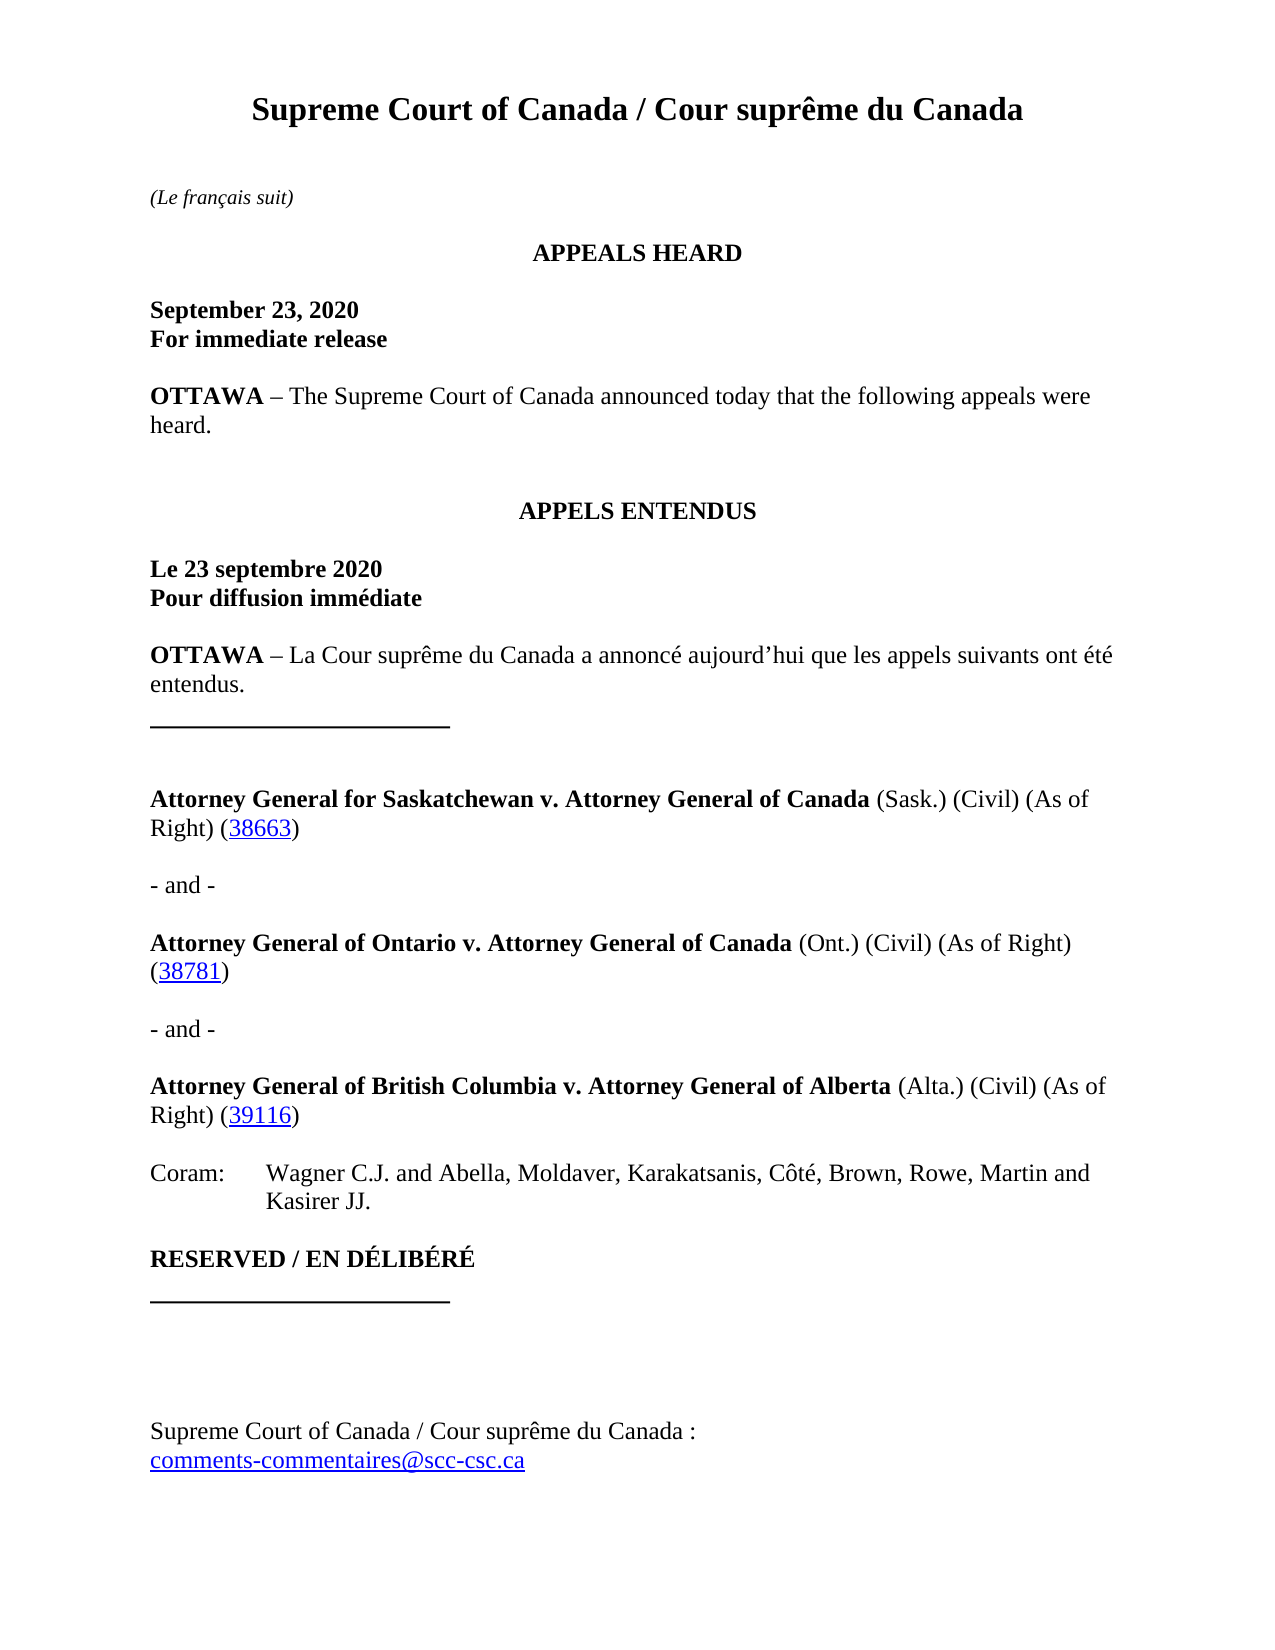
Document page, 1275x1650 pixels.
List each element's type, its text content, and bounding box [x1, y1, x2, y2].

text APPELS ENTENDUS [150, 496, 1125, 525]
text - and - [150, 870, 1125, 899]
text (Le français suit) [150, 185, 1125, 209]
text Attorney General of British Columbia v. Attorney General of Alberta (Alta.) (Civil) (As of Right) (39116) [150, 1071, 1125, 1129]
text Supreme Court of Canada / Cour suprême du Canada [150, 89, 1125, 127]
text Pour diffusion immédiate [150, 583, 1125, 611]
text Attorney General for Saskatchewan v. Attorney General of Canada (Sask.) (Civil) (As of Right) (38663) [150, 784, 1125, 841]
text OTTAWA – The Supreme Court of Canada announced today that the following appeals were heard. [150, 381, 1125, 439]
text comments-commentaires@scc-csc.ca [150, 1445, 1125, 1474]
text September 23, 2020 [150, 295, 1125, 324]
text Supreme Court of Canada / Cour suprême du Canada : [150, 1416, 1125, 1445]
text OTTAWA – La Cour suprême du Canada a annoncé aujourd’hui que les appels suivants ont été entendus. [150, 640, 1125, 698]
text Attorney General of Ontario v. Attorney General of Canada (Ont.) (Civil) (As of Right) (38781) [150, 928, 1125, 985]
text Le 23 septembre 2020 [150, 554, 1125, 583]
text For immediate release [150, 324, 1125, 353]
text APPEALS HEARD [150, 238, 1125, 266]
text RESERVED / EN DÉLIBÉRÉ [150, 1244, 1125, 1273]
text Coram: Wagner C.J. and Abella, Moldaver, Karakatsanis, Côté, Brown, Rowe, Martin and Kasirer JJ. [150, 1158, 1125, 1215]
text - and - [150, 1014, 1125, 1043]
